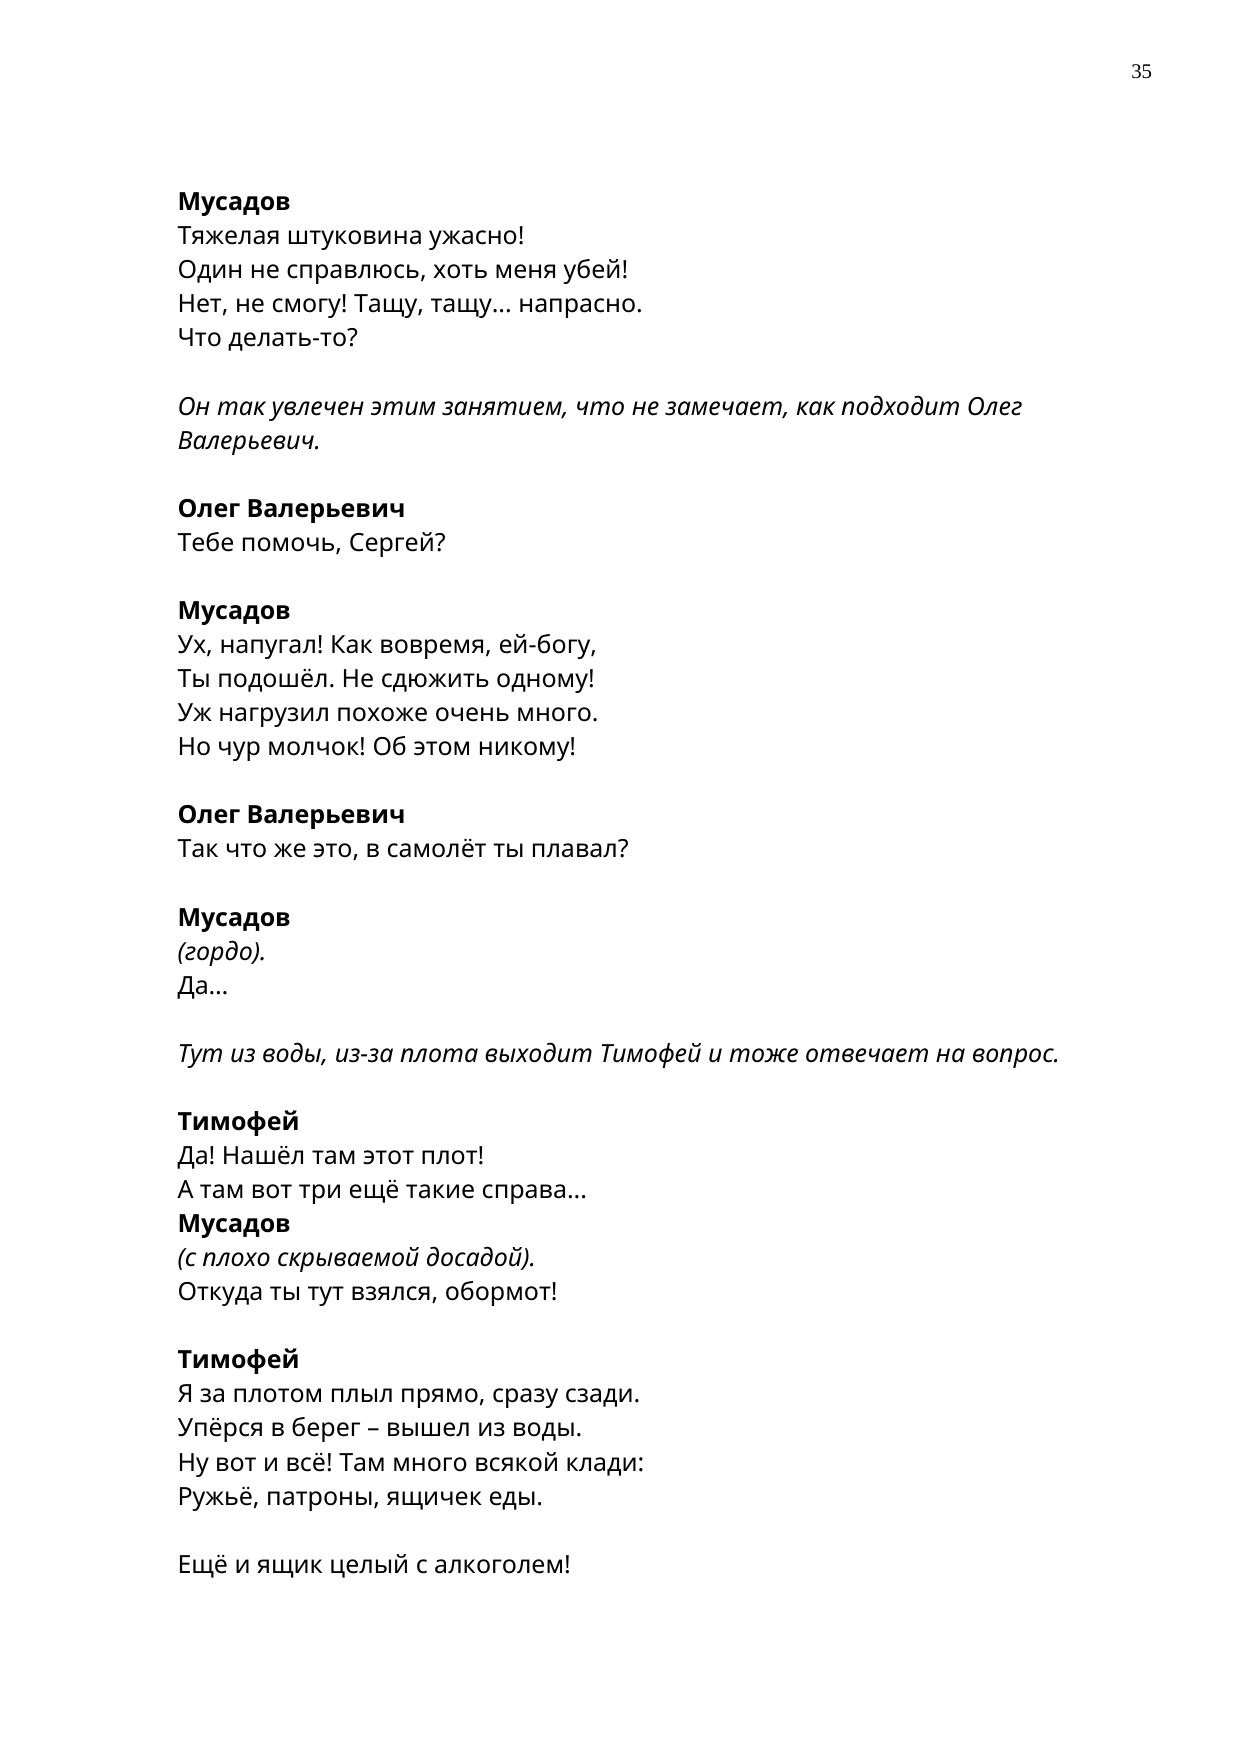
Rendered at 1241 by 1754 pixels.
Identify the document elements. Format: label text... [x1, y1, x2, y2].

text Откуда ты тут взялся, обормот! [177, 1274, 1152, 1308]
text Мусадов [177, 184, 1152, 218]
text Нет, не смогу! Тащу, тащу... напрасно. [177, 286, 1152, 320]
text Ружьё, патроны, ящичек еды. [177, 1478, 1152, 1512]
text Тут из воды, из-за плота выходит Тимофей и тоже отвечает на вопрос. [177, 1035, 1152, 1069]
text Ну вот и всё! Там много всякой клади: [177, 1444, 1152, 1478]
text Олег Валерьевич [177, 490, 1152, 524]
text Мусадов [177, 1206, 1152, 1240]
text Тимофей [177, 1103, 1152, 1138]
text Упёрся в берег – вышел из воды. [177, 1410, 1152, 1444]
text Один не справлюсь, хоть меня убей! [177, 252, 1152, 286]
text Ещё и ящик целый с алкоголем! [177, 1546, 1152, 1580]
text (гордо). [177, 933, 1152, 967]
text Да! Нашёл там этот плот! [177, 1138, 1152, 1172]
text Да… [177, 967, 1152, 1001]
text Ты подошёл. Не сдюжить одному! [177, 661, 1152, 695]
text Тебе помочь, Сергей? [177, 524, 1152, 558]
text Мусадов [177, 899, 1152, 933]
text Что делать-то? [177, 320, 1152, 354]
text Но чур молчок! Об этом никому! [177, 729, 1152, 763]
text Он так увлечен этим занятием, что не замечает, как подходит Олег Валерьевич. [177, 388, 1152, 456]
text Олег Валерьевич [177, 797, 1152, 831]
text Ух, напугал! Как вовремя, ей-богу, [177, 627, 1152, 661]
text Тимофей [177, 1342, 1152, 1376]
text Тяжелая штуковина ужасно! [177, 218, 1152, 252]
text Так что же это, в самолёт ты плавал? [177, 831, 1152, 865]
text Я за плотом плыл прямо, сразу сзади. [177, 1376, 1152, 1410]
text Уж нагрузил похоже очень много. [177, 695, 1152, 729]
text А там вот три ещё такие справа... [177, 1172, 1152, 1206]
text Мусадов [177, 593, 1152, 627]
text (с плохо скрываемой досадой). [177, 1240, 1152, 1274]
